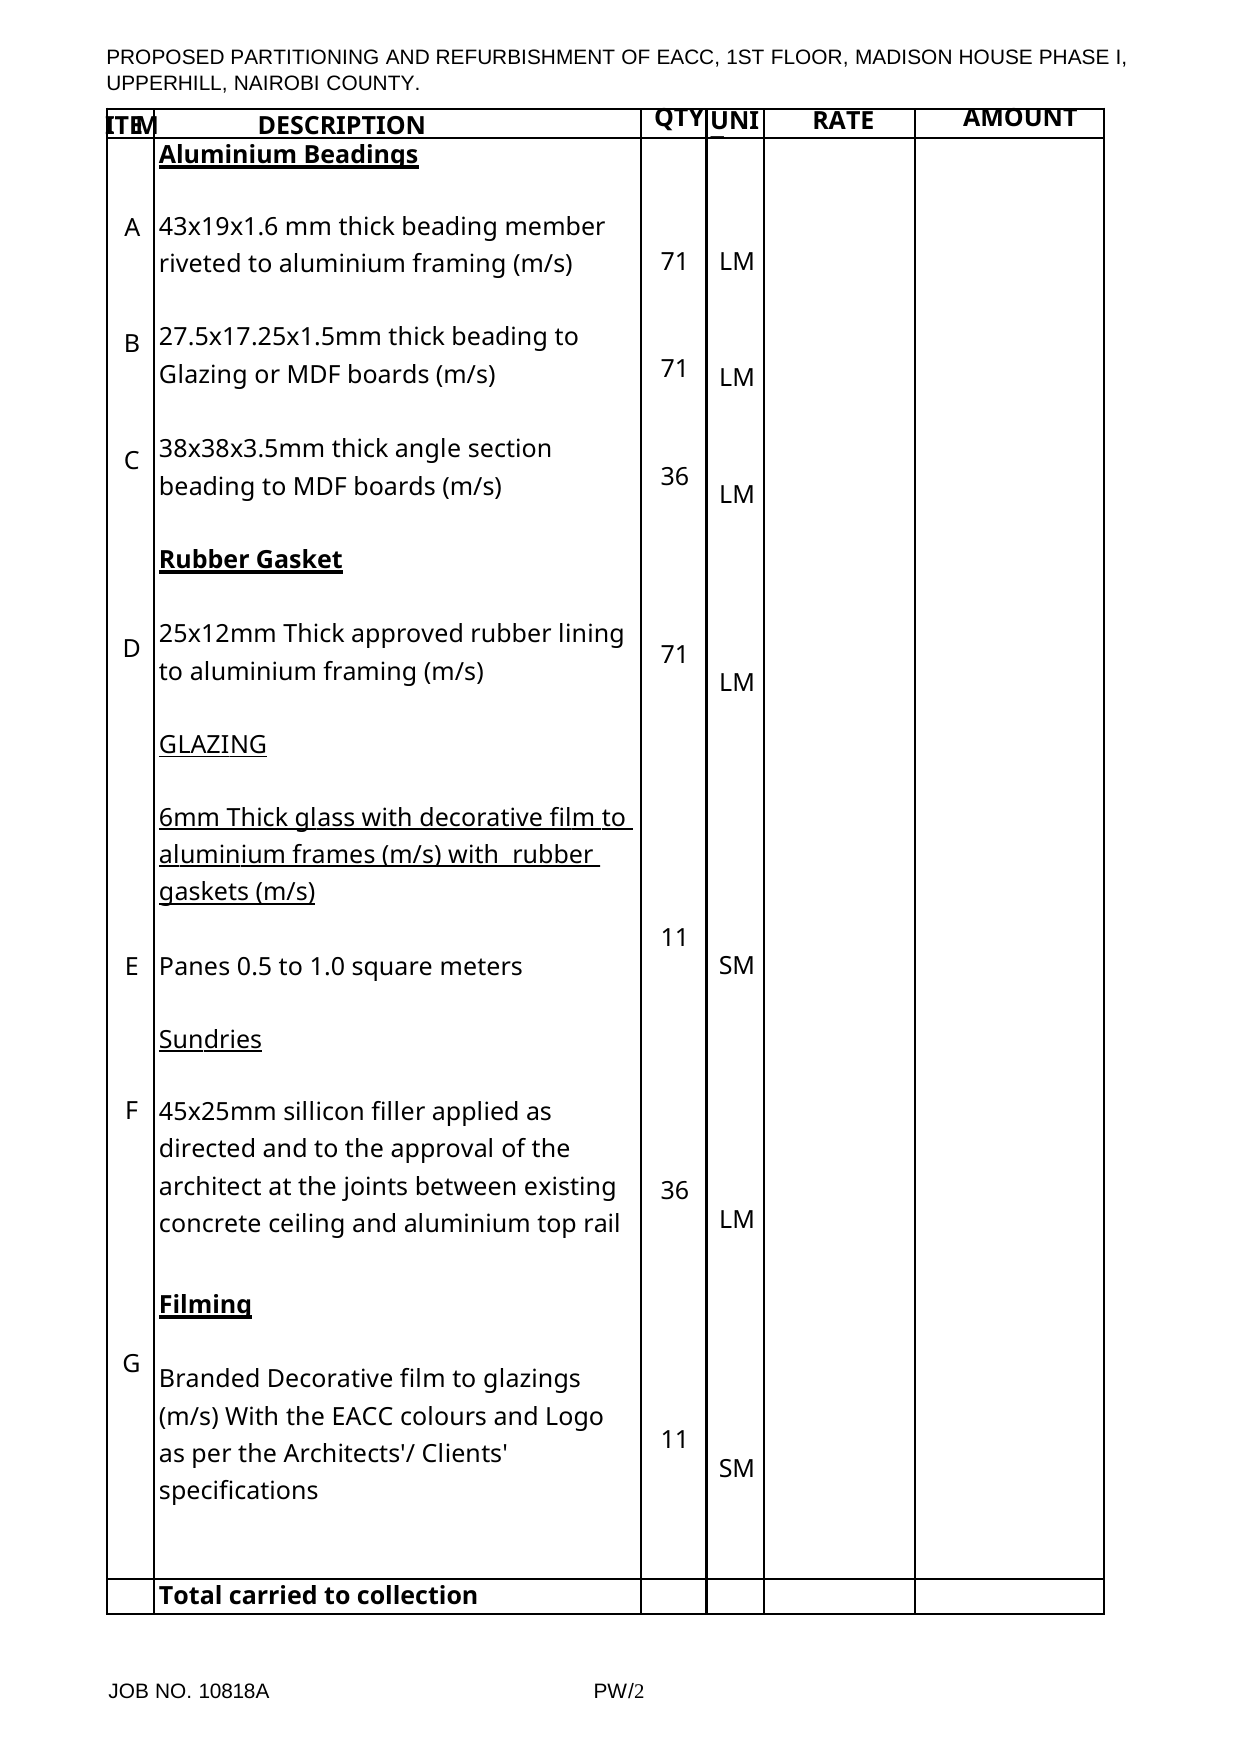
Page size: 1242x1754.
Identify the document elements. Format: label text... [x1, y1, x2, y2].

table_header ITE [108, 110, 153, 137]
table_cell [642, 1580, 705, 1613]
table_cell [765, 139, 914, 1578]
table_cell [765, 1580, 914, 1613]
table_header RATE [765, 110, 914, 137]
table_cell 71 71 36 71 11 36 11 [642, 139, 705, 1578]
table_cell [916, 139, 1103, 1578]
table_cell [708, 1580, 763, 1613]
text PROPOSED PARTITIONING AND REFURBISHMENT OF EACC, 1ST FLOOR, MADISON HOUSE PHASE I, UPPERHILL, NAIROBI COUNTY. [106, 45, 1136, 95]
table_cell LM LM LM LM SM LM SM [708, 139, 763, 1578]
table_header UNIT [708, 110, 763, 137]
table_cell A B C D E F G [108, 139, 153, 1578]
table_header M DESCRIPTION [155, 110, 640, 137]
table_cell [108, 1580, 153, 1613]
table_cell Total carried to collection [155, 1580, 640, 1613]
table_header QTY [642, 110, 705, 137]
table_cell [916, 1580, 1103, 1613]
table_cell Aluminium Beadings 43x19x1.6 mm thick beading member riveted to aluminium framing (m/s) 27.5x17.25x1.5mm thick beading to Glazing or MDF boards (m/s) 38x38x3.5mm thick angle section beading to MDF boards (m/s) Rubber Gasket 25x12mm Thick approved rubber lining to aluminium framing (m/s) GLAZING 6mm Thick glass with decorative film to aluminium frames (m/s) with rubber gaskets (m/s) Panes 0.5 to 1.0 square meters Sundries 45x25mm sillicon filler applied as directed and to the approval of the architect at the joints between existing concrete ceiling and aluminium top rail Filming Branded Decorative film to glazings (m/s) With the EACC colours and Logo as per the Architects'/ Clients' specifications [155, 139, 640, 1578]
table_header AMOUNT [916, 110, 1103, 137]
